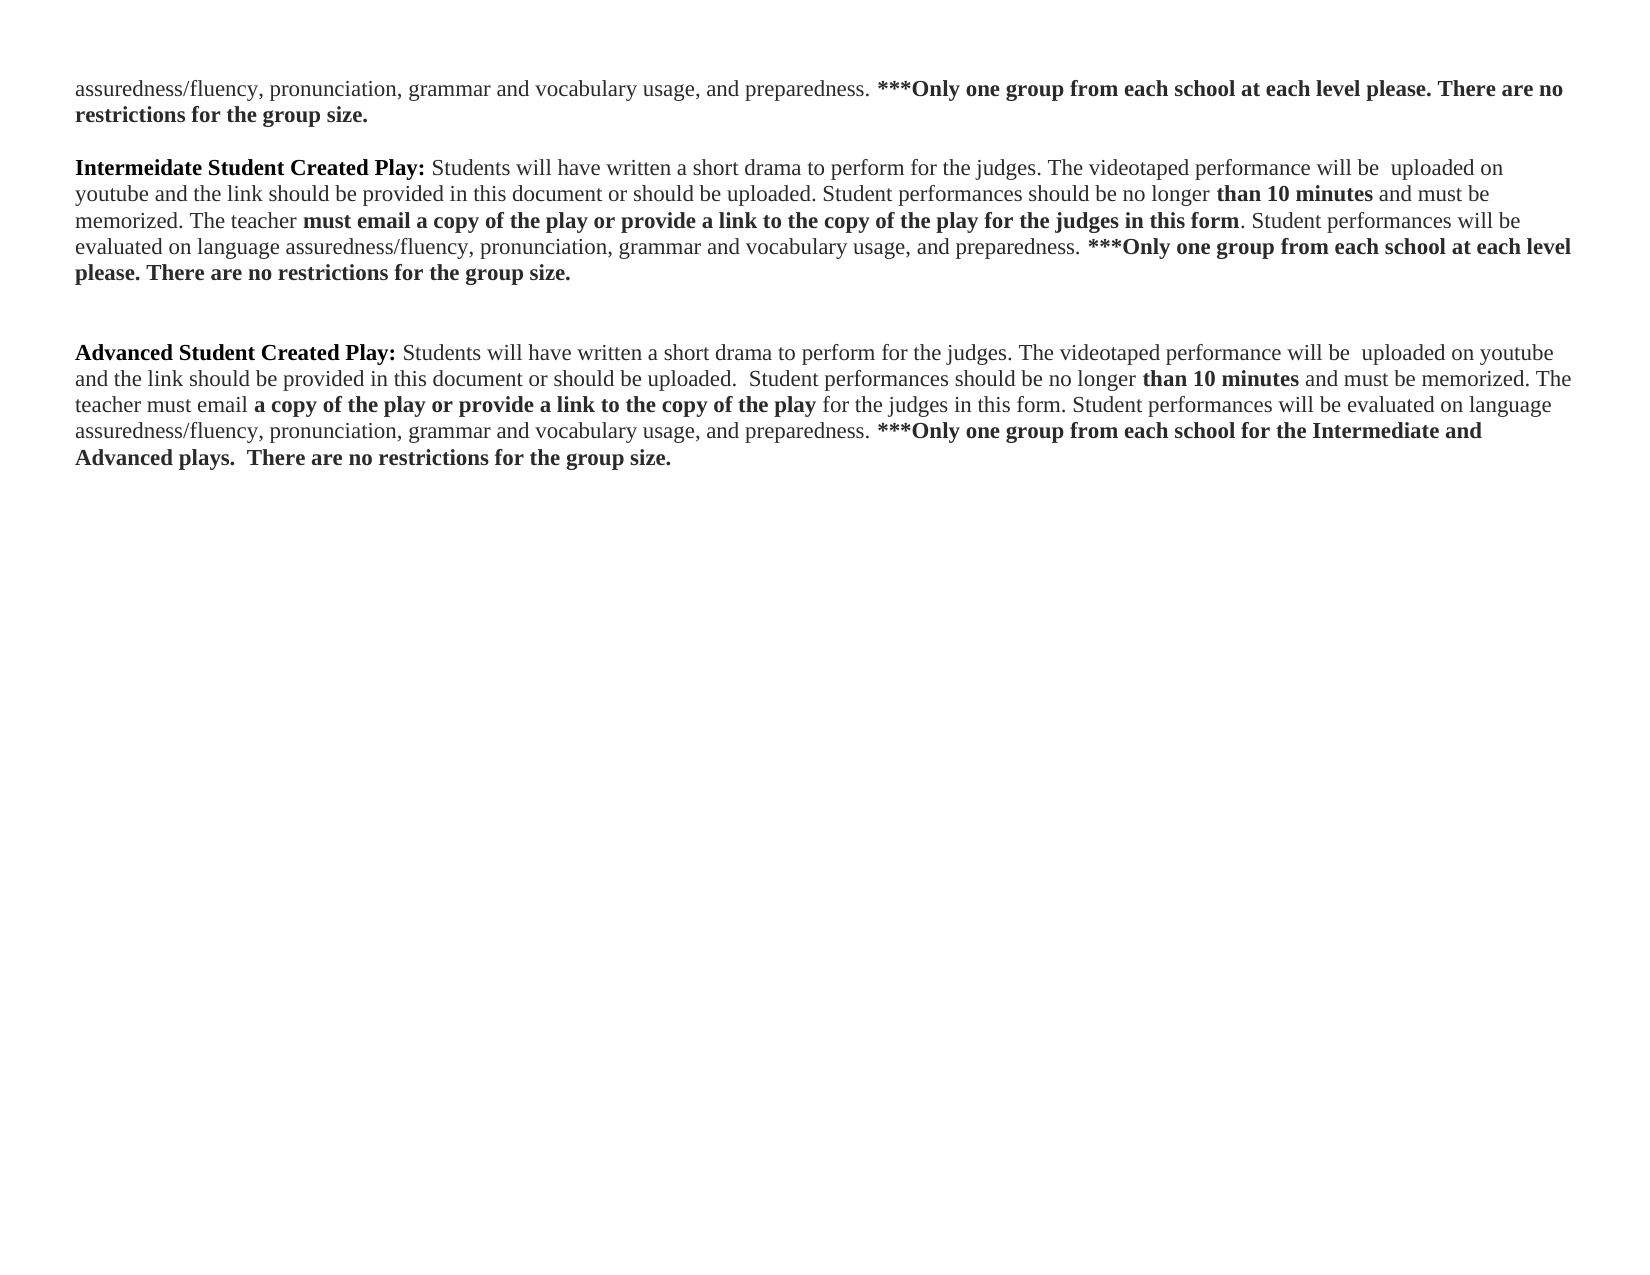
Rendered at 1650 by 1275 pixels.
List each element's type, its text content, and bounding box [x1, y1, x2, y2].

text Intermeidate Student Created Play: Students will have written a short drama to perform for the judges. The videotaped performance will be uploaded on youtube and the link should be provided in this document or should be uploaded. Student performances should be no longer than 10 minutes and must be memorized. The teacher must email a copy of the play or provide a link to the copy of the play for the judges in this form. Student performances will be evaluated on language assuredness/fluency, pronunciation, grammar and vocabulary usage, and preparedness. ***Only one group from each school at each level please. There are no restrictions for the group size. [75, 154, 1575, 286]
text Advanced Student Created Play: Students will have written a short drama to perform for the judges. The videotaped performance will be uploaded on youtube and the link should be provided in this document or should be uploaded. Student performances should be no longer than 10 minutes and must be memorized. The teacher must email a copy of the play or provide a link to the copy of the play for the judges in this form. Student performances will be evaluated on language assuredness/fluency, pronunciation, grammar and vocabulary usage, and preparedness. ***Only one group from each school for the Intermediate and Advanced plays. There are no restrictions for the group size. [75, 338, 1575, 470]
